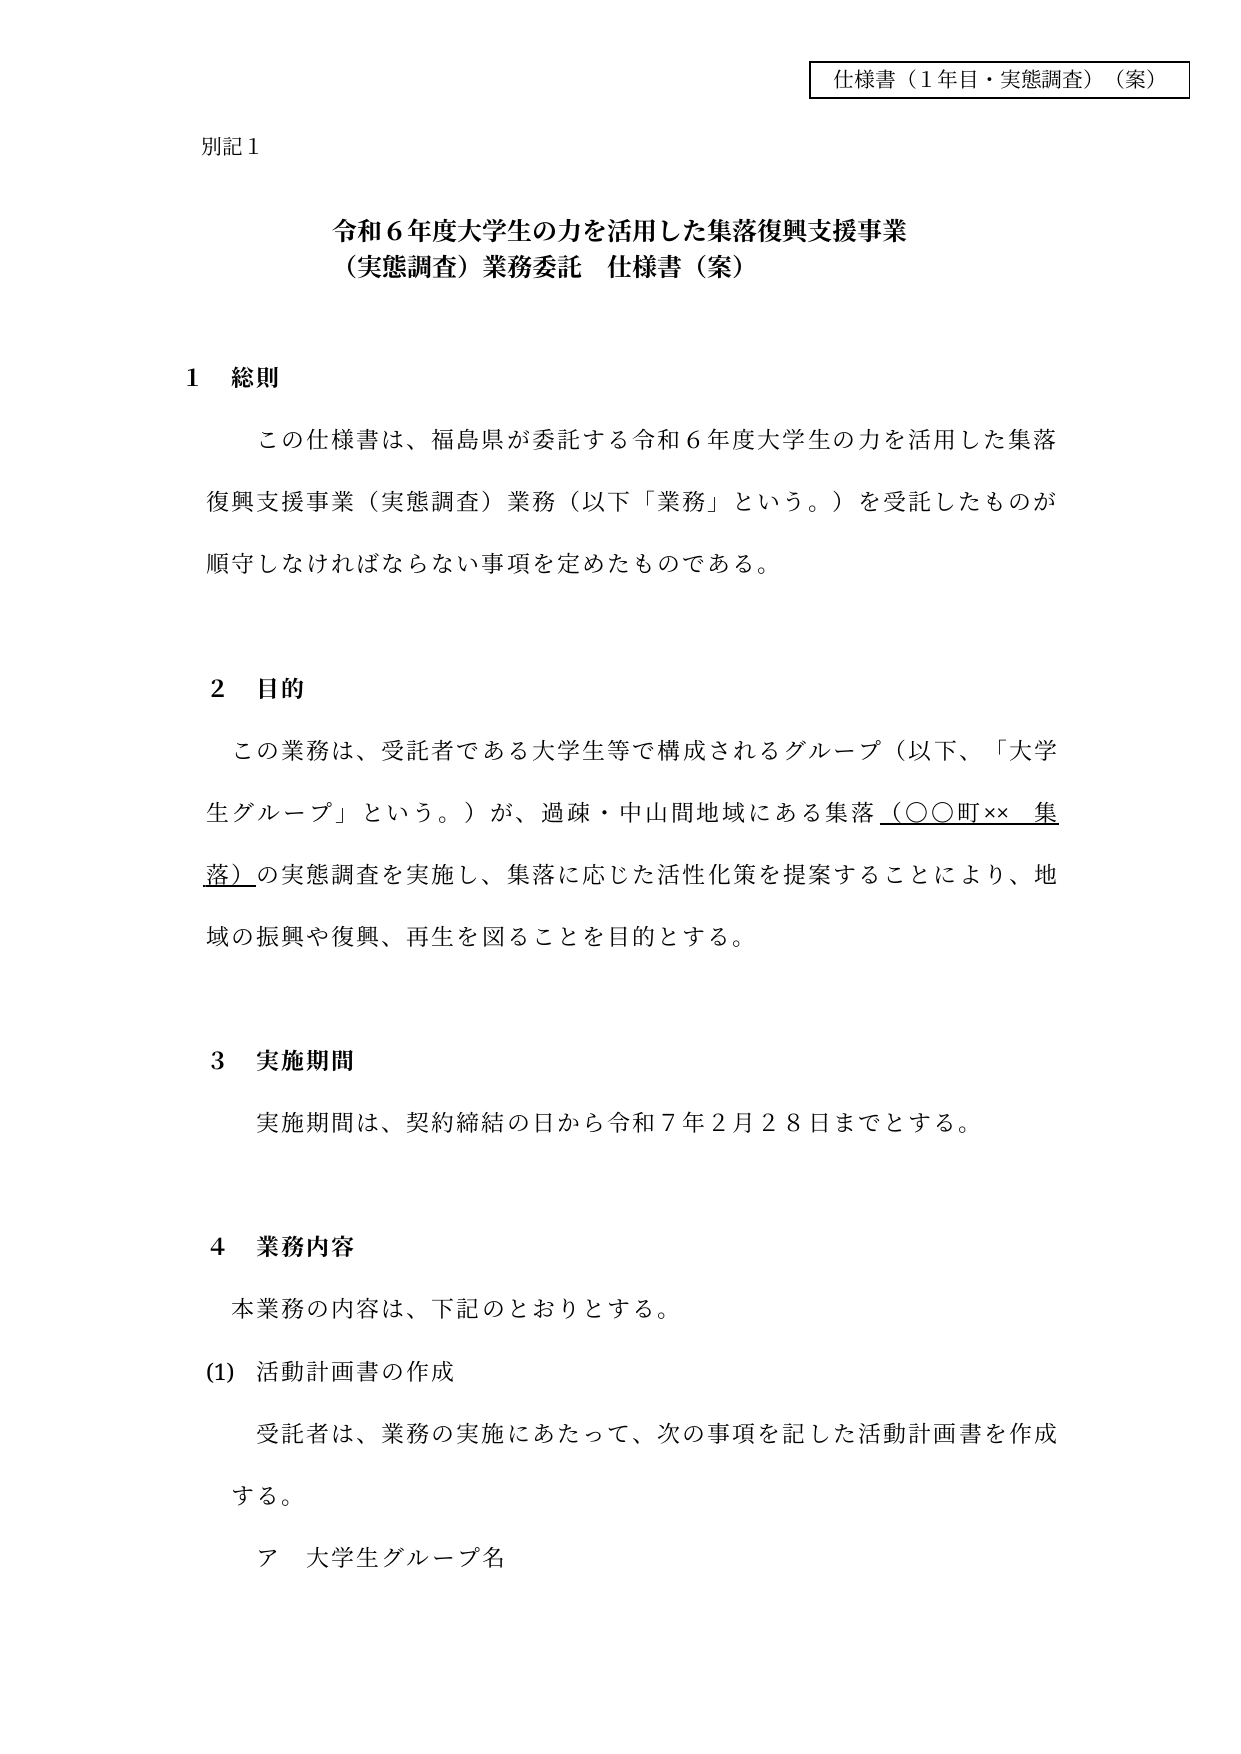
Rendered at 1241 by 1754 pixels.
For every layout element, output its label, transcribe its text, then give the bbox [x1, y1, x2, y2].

text この仕様書は、福島県が委託する令和６年度大学生の力を活用した集落復興支援事業（実態調査）業務（以下「業務」という。）を受託したものが順守しなければならない事項を定めたものである。 [181, 408, 1059, 594]
text (1) 活動計画書の作成 [181, 1339, 1059, 1401]
text ３ 実施期間 [181, 1029, 1059, 1091]
text 令和６年度大学生の力を活用した集落復興支援事業 [181, 212, 1059, 248]
text １ 総則 [181, 346, 1059, 408]
text 実施期間は、契約締結の日から令和７年２月２８日までとする。 [181, 1091, 1059, 1153]
text この業務は、受託者である大学生等で構成されるグループ（以下、「大学生グループ」という。）が、過疎・中山間地域にある集落（〇〇町××集落）の実態調査を実施し、集落に応じた活性化策を提案することにより、地域の振興や復興、再生を図ることを目的とする。 [203, 718, 1059, 967]
text 受託者は、業務の実施にあたって、次の事項を記した活動計画書を作成する。 [225, 1401, 1059, 1525]
text 本業務の内容は、下記のとおりとする。 [203, 1277, 1059, 1339]
text ア 大学生グループ名 [181, 1525, 1059, 1587]
text ４ 業務内容 [181, 1215, 1059, 1277]
text （実態調査）業務委託 仕様書（案） [181, 248, 1059, 284]
text ２ 目的 [181, 656, 1059, 718]
